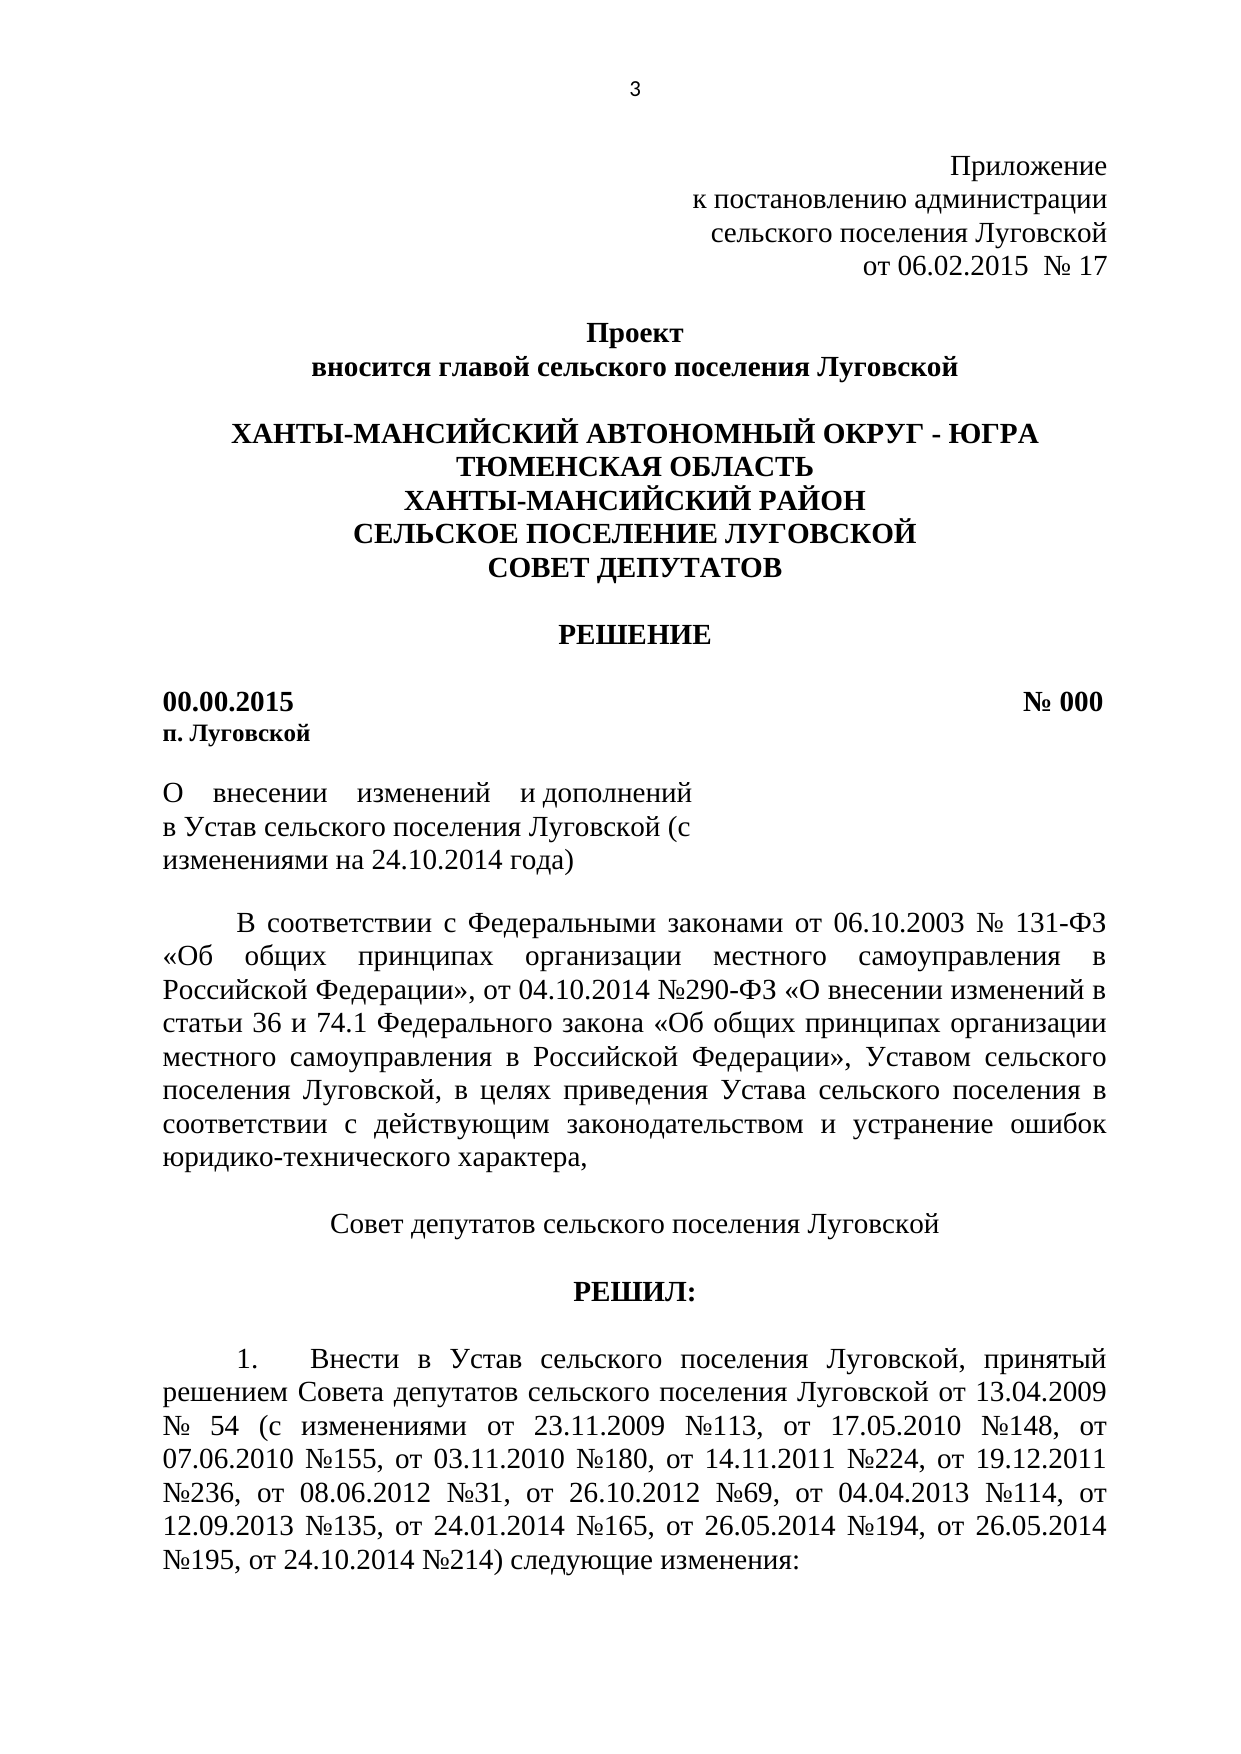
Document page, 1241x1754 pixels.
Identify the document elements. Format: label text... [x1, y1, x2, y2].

text В соответствии с Федеральными законами от 06.10.2003 № 131-ФЗ «Об общих принципах организации местного самоуправления в Российской Федерации», от 04.10.2014 №290-ФЗ «О внесении изменений в статьи 36 и 74.1 Федерального закона «Об общих принципах организации местного самоуправления в Российской Федерации», Уставом сельского поселения Луговской, в целях приведения Устава сельского поселения в соответствии с действующим законодательством и устранение ошибок юридико-технического характера, [162, 905, 1107, 1173]
text Совет депутатов сельского поселения Луговской [162, 1207, 1107, 1240]
text СОВЕТ ДЕПУТАТОВ [162, 550, 1107, 584]
text сельского поселения Луговской [162, 215, 1107, 248]
text СЕЛЬСКОЕ ПОСЕЛЕНИЕ ЛУГОВСКОЙ [162, 517, 1107, 550]
text ХАНТЫ-МАНСИЙСКИЙ АВТОНОМНЫЙ ОКРУГ - ЮГРА [162, 416, 1107, 449]
text РЕШИЛ: [162, 1274, 1107, 1307]
text ХАНТЫ-МАНСИЙСКИЙ РАЙОН [162, 483, 1107, 517]
text 00.00.2015 № 000 [162, 684, 1107, 718]
table_header О внесении изменений и дополнений в Устав сельского поселения Луговской (с изменениями на 24.10.2014 года) [151, 775, 709, 876]
text п. Луговской [162, 718, 1107, 747]
text ТЮМЕНСКАЯ ОБЛАСТЬ [162, 449, 1107, 483]
text от 06.02.2015 № 17 [162, 248, 1107, 282]
text РЕШЕНИЕ [162, 617, 1107, 651]
text вносится главой сельского поселения Луговской [162, 349, 1107, 382]
text Приложение [162, 148, 1107, 181]
text к постановлению администрации [162, 181, 1107, 215]
list Внести в Устав сельского поселения Луговской, принятый решением Совета депутатов сельского поселения Луговской от 13.04.2009 № 54 (с изменениями от 23.11.2009 №113, от 17.05.2010 №148, от 07.06.2010 №155, от 03.11.2010 №180, от 14.11.2011 №224, от 19.12.2011 №236, от 08.06.2012 №31, от 26.10.2012 №69, от 04.04.2013 №114, от 12.09.2013 №135, от 24.01.2014 №165, от 26.05.2014 №194, от 26.05.2014 №195, от 24.10.2014 №214) следующие изменения: [162, 1341, 1107, 1576]
text Проект [162, 315, 1107, 349]
